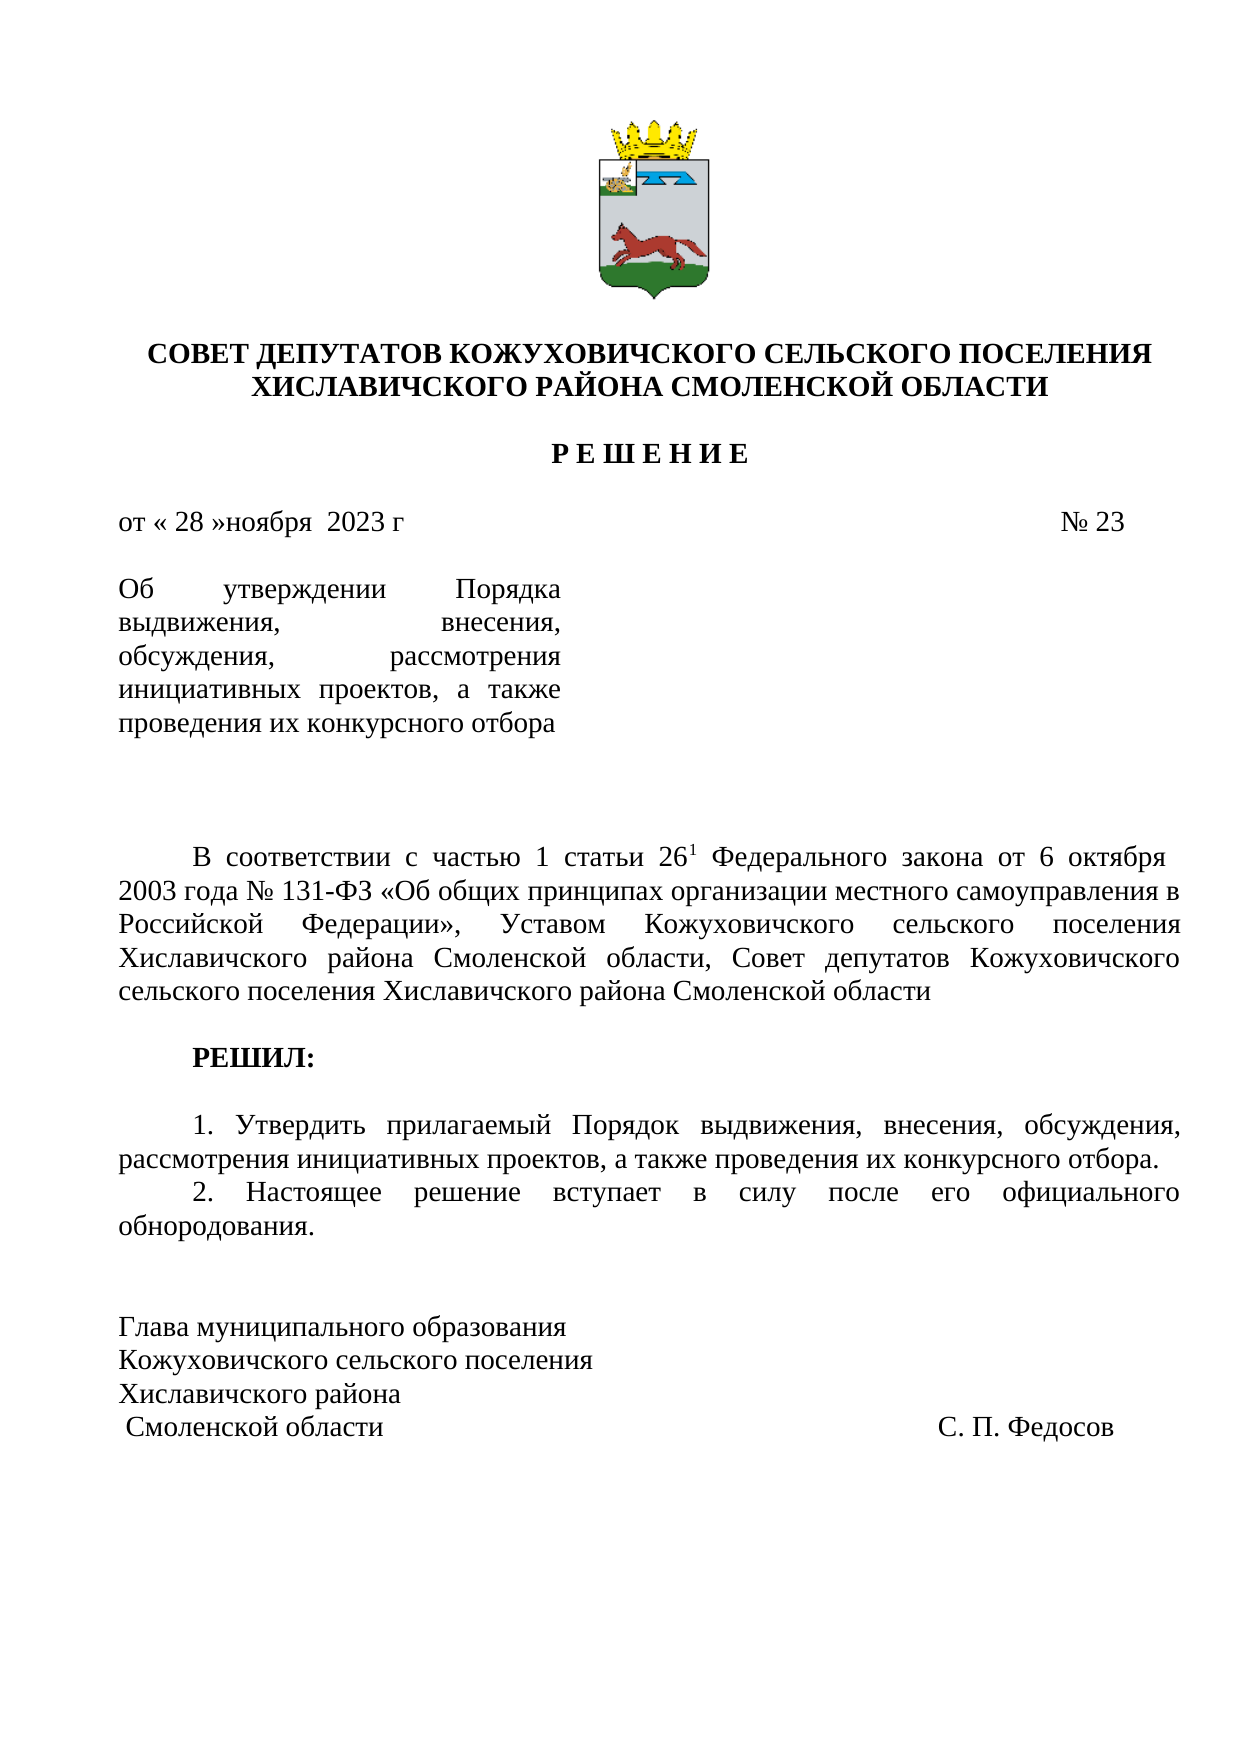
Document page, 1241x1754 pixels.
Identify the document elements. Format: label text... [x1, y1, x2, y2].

picture [593, 118, 713, 303]
text Об утверждении Порядка выдвижения, внесения, обсуждения, рассмотрения инициативных проектов, а также проведения их конкурсного отбора [118, 571, 561, 738]
title от « 28 »ноября 2023 г № 23 [118, 504, 1181, 537]
text 1. Утвердить прилагаемый Порядок выдвижения, внесения, обсуждения, рассмотрения инициативных проектов, а также проведения их конкурсного отбора. [118, 1107, 1181, 1174]
text В соответствии с частью 1 статьи 261 Федерального закона от 6 октября 2003 года № 131-ФЗ «Об общих принципах организации местного самоуправления в Российской Федерации», Уставом Кожуховичского сельского поселения Хиславичского района Смоленской области, Совет депутатов Кожуховичского сельского поселения Хиславичского района Смоленской области [118, 839, 1181, 1007]
text Кожуховичского сельского поселения [118, 1342, 1181, 1376]
text Хиславичского района [118, 1376, 1181, 1409]
text РЕШИЛ: [118, 1040, 1181, 1074]
text Смоленской области С. П. Федосов [118, 1409, 1181, 1443]
text СОВЕТ ДЕПУТАТОВ КОЖУХОВИЧСКОГО СЕЛЬСКОГО ПОСЕЛЕНИЯ ХИСЛАВИЧСКОГО РАЙОНА СМОЛЕНСКОЙ ОБЛАСТИ [118, 336, 1181, 403]
text Р Е Ш Е Н И Е [118, 437, 1181, 470]
text Глава муниципального образования [118, 1309, 1181, 1342]
text 2. Настоящее решение вступает в силу после его официального обнородования. [118, 1174, 1181, 1242]
